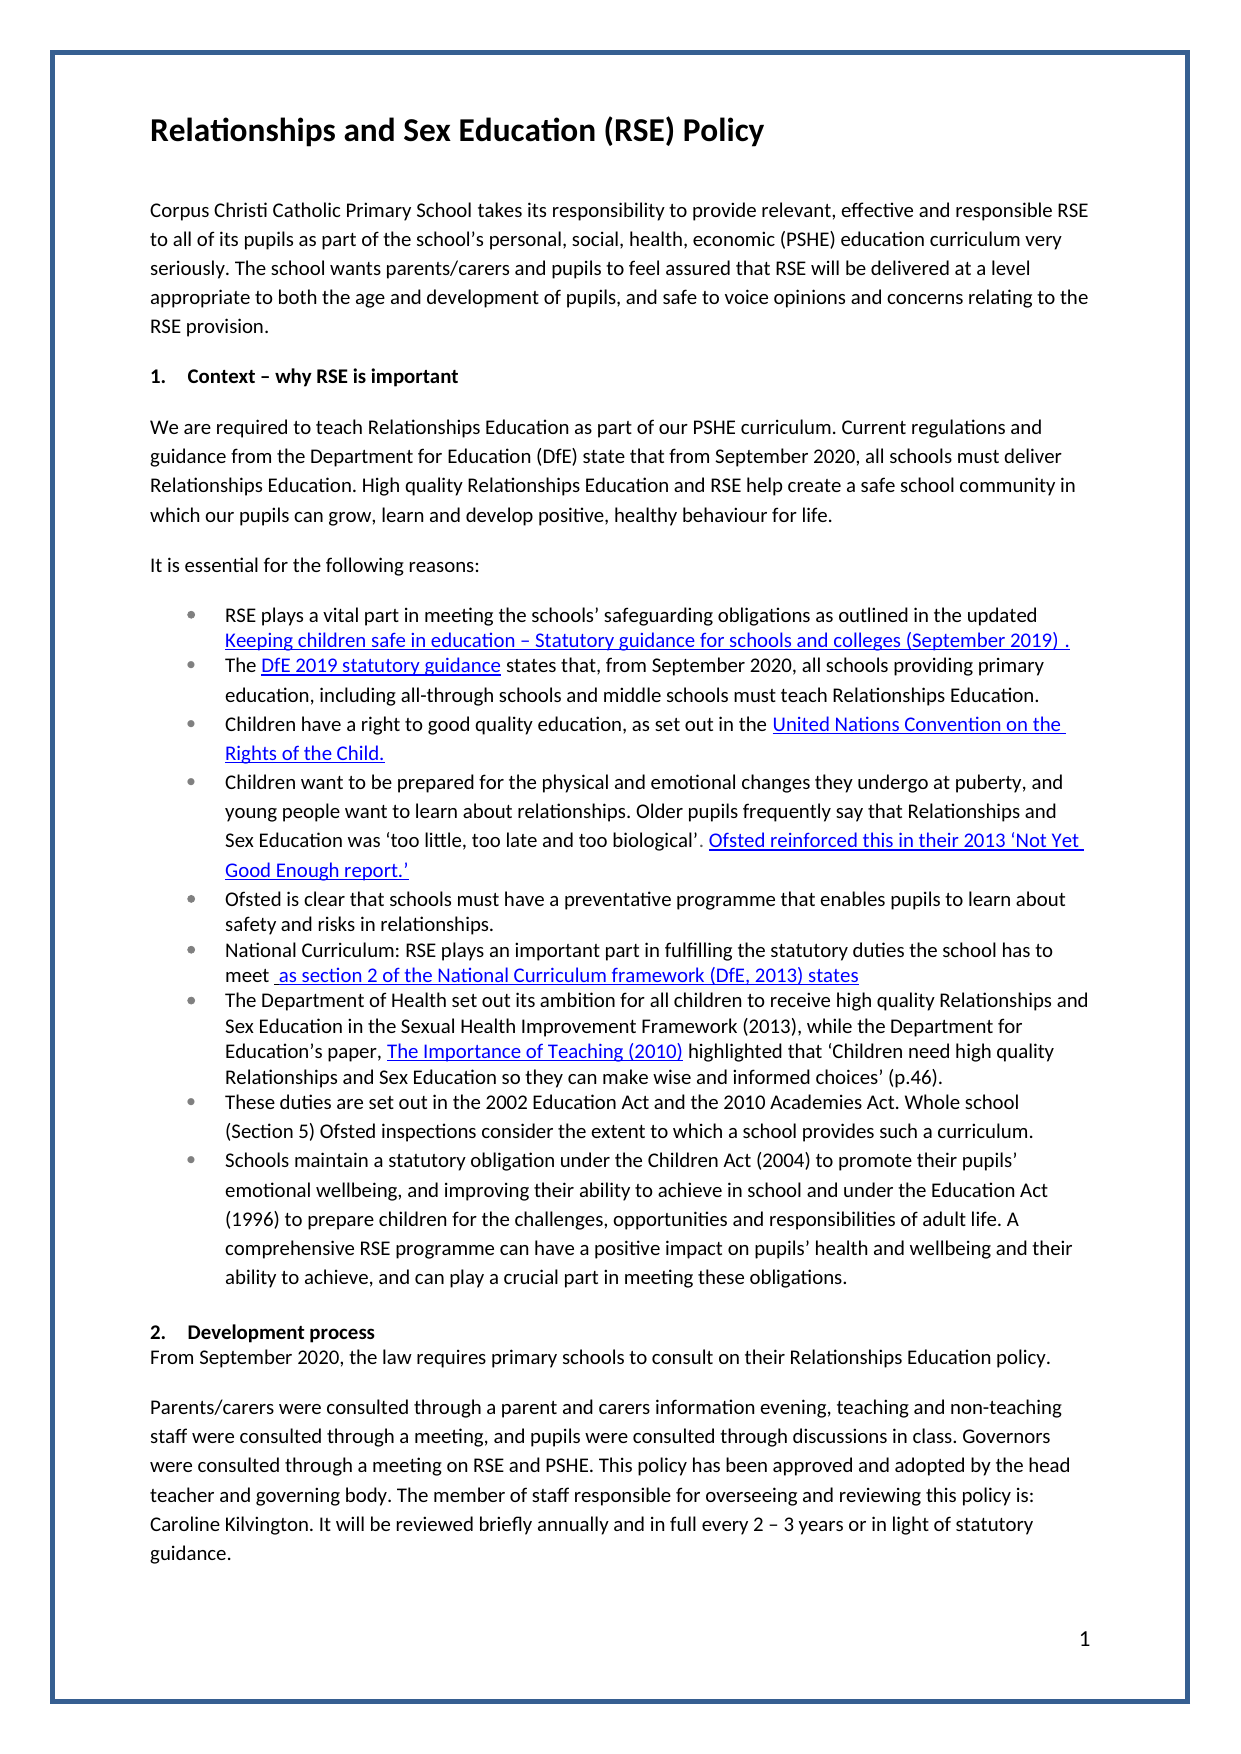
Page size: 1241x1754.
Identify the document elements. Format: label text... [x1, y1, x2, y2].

text It is essential for the following reasons: [150, 552, 1090, 577]
list National Curriculum: RSE plays an important part in fulfilling the statutory duties the school has to meet as section 2 of the National Curriculum framework (DfE, 2013) states [187, 937, 1090, 988]
list Ofsted is clear that schools must have a preventative programme that enables pupils to learn about safety and risks in relationships. [187, 886, 1090, 937]
text Relationships and Sex Education (RSE) Policy [150, 109, 1090, 150]
list RSE plays a vital part in meeting the schools’ safeguarding obligations as outlined in the updated Keeping children safe in education – Statutory guidance for schools and colleges (September 2019) . [187, 602, 1090, 653]
list The Department of Health set out its ambition for all children to receive high quality Relationships and Sex Education in the Sexual Health Improvement Framework (2013), while the Department for Education’s paper, The Importance of Teaching (2010) highlighted that ‘Children need high quality Relationships and Sex Education so they can make wise and informed choices’ (p.46). [187, 988, 1090, 1089]
text Parents/carers were consulted through a parent and carers information evening, teaching and non-teaching staff were consulted through a meeting, and pupils were consulted through discussions in class. Governors were consulted through a meeting on RSE and PSHE. This policy has been approved and adopted by the head teacher and governing body. The member of staff responsible for overseeing and reviewing this policy is: Caroline Kilvington. It will be reviewed briefly annually and in full every 2 – 3 years or in light of statutory guidance. [150, 1394, 1090, 1566]
list Schools maintain a statutory obligation under the Children Act (2004) to promote their pupils’ emotional wellbeing, and improving their ability to achieve in school and under the Education Act (1996) to prepare children for the challenges, opportunities and responsibilities of adult life. A comprehensive RSE programme can have a positive impact on pupils’ health and wellbeing and their ability to achieve, and can play a crucial part in meeting these obligations. [187, 1148, 1090, 1290]
text Corpus Christi Catholic Primary School takes its responsibility to provide relevant, effective and responsible RSE to all of its pupils as part of the school’s personal, social, health, economic (PSHE) education curriculum very seriously. The school wants parents/carers and pupils to feel assured that RSE will be delivered at a level appropriate to both the age and development of pupils, and safe to voice opinions and concerns relating to the RSE provision. [150, 197, 1090, 339]
text We are required to teach Relationships Education as part of our PSHE curriculum. Current regulations and guidance from the Department for Education (DfE) state that from September 2020, all schools must deliver Relationships Education. High quality Relationships Education and RSE help create a safe school community in which our pupils can grow, learn and develop positive, healthy behaviour for life. [150, 414, 1090, 527]
list Development process [150, 1319, 1090, 1344]
list The DfE 2019 statutory guidance states that, from September 2020, all schools providing primary education, including all-through schools and middle schools must teach Relationships Education. [187, 653, 1090, 707]
list Children want to be prepared for the physical and emotional changes they undergo at puberty, and young people want to learn about relationships. Older pupils frequently say that Relationships and Sex Education was ‘too little, too late and too biological’. Ofsted reinforced this in their 2013 ‘Not Yet Good Enough report.’ [187, 769, 1090, 882]
list Context – why RSE is important [150, 363, 1090, 389]
text From September 2020, the law requires primary schools to consult on their Relationships Education policy. [150, 1344, 1090, 1370]
list Children have a right to good quality education, as set out in the United Nations Convention on the Rights of the Child. [187, 711, 1090, 766]
list These duties are set out in the 2002 Education Act and the 2010 Academies Act. Whole school (Section 5) Ofsted inspections consider the extent to which a school provides such a curriculum. [187, 1089, 1090, 1144]
